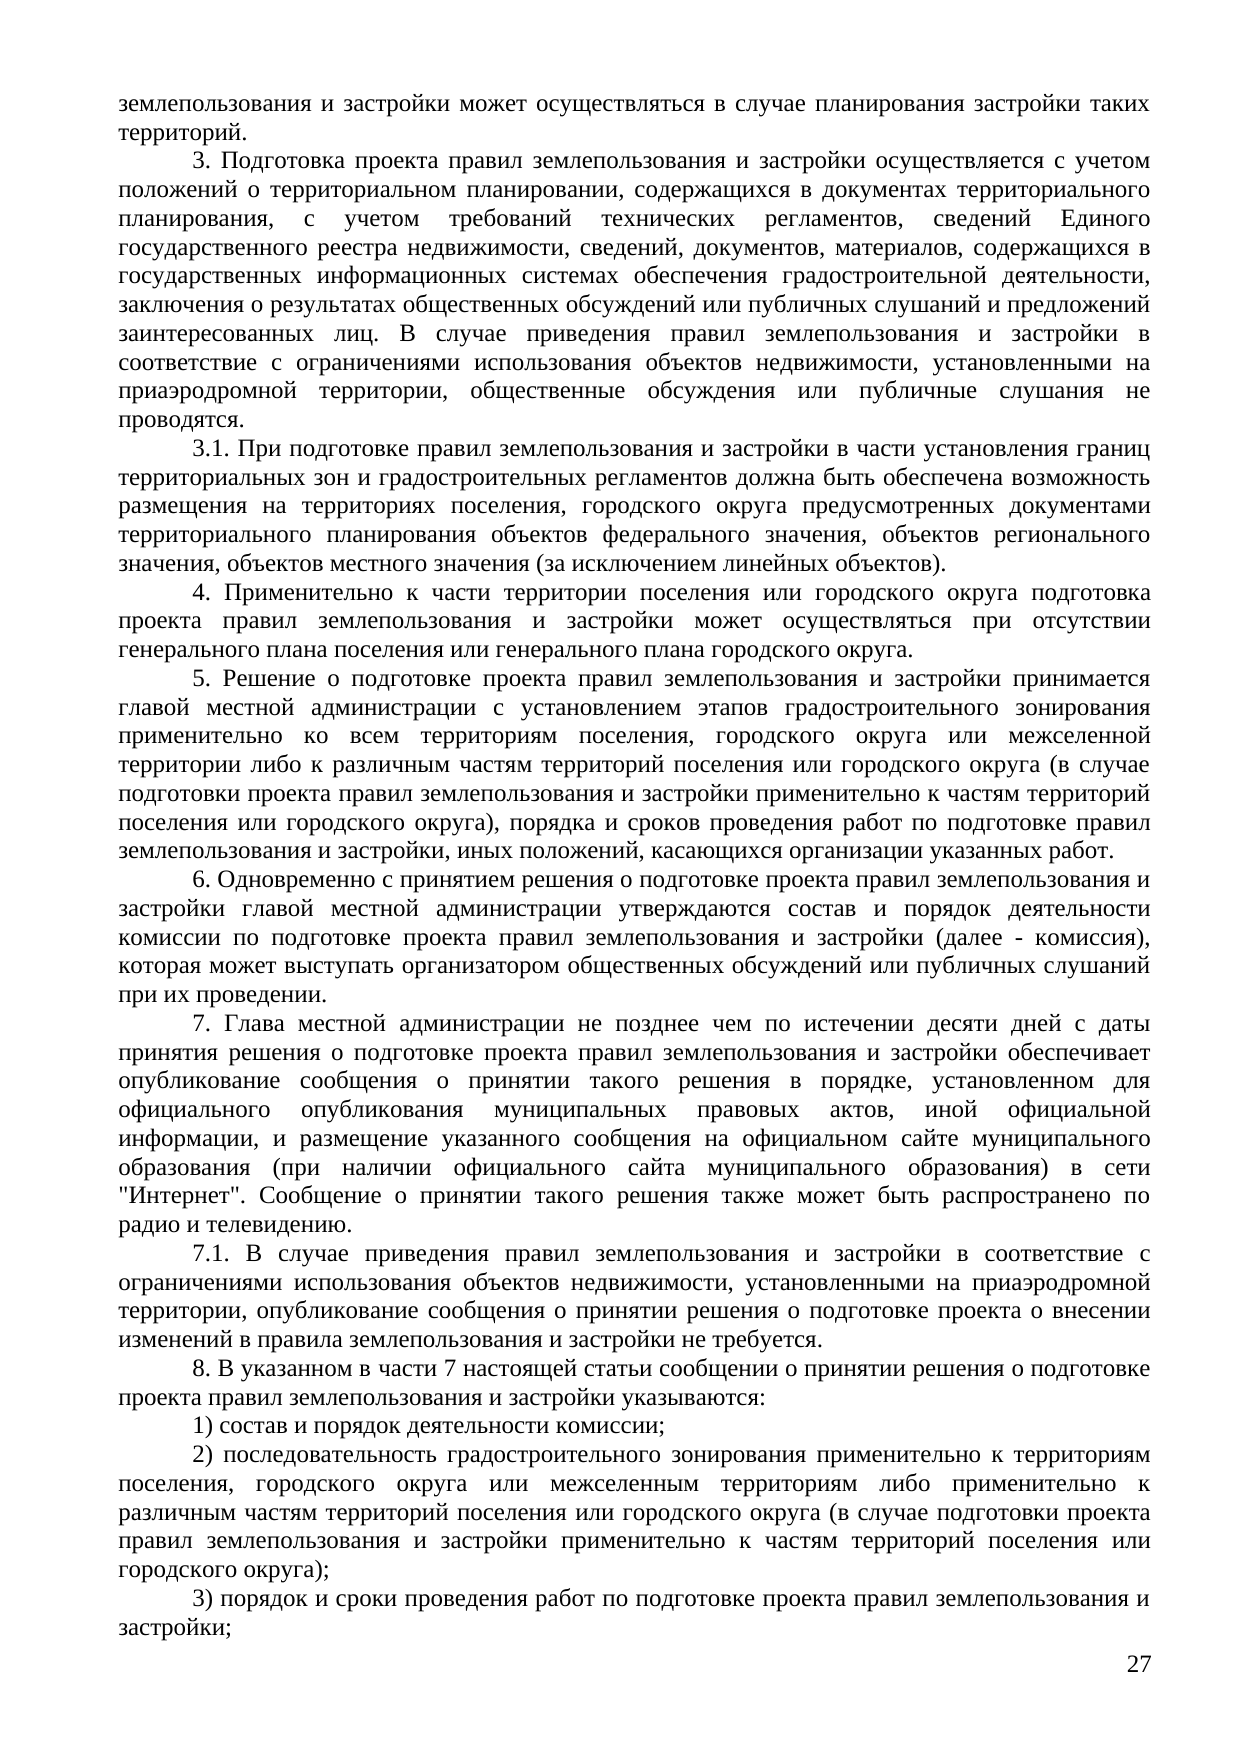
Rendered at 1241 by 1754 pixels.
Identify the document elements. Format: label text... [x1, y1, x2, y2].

text 3.1. При подготовке правил землепользования и застройки в части установления границ территориальных зон и градостроительных регламентов должна быть обеспечена возможность размещения на территориях поселения, городского округа предусмотренных документами территориального планирования объектов федерального значения, объектов регионального значения, объектов местного значения (за исключением линейных объектов). [118, 433, 1152, 577]
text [118, 88, 1152, 145]
text 7. Глава местной администрации не позднее чем по истечении десяти дней с даты принятия решения о подготовке проекта правил землепользования и застройки обеспечивает опубликование сообщения о принятии такого решения в порядке, установленном для официального опубликования муниципальных правовых актов, иной официальной информации, и размещение указанного сообщения на официальном сайте муниципального образования (при наличии официального сайта муниципального образования) в сети "Интернет". Сообщение о принятии такого решения также может быть распространено по радио и телевидению. [118, 1008, 1152, 1238]
text 8. В указанном в части 7 настоящей статьи сообщении о принятии решения о подготовке проекта правил землепользования и застройки указываются: [118, 1353, 1152, 1410]
text 5. Решение о подготовке проекта правил землепользования и застройки принимается главой местной администрации с установлением этапов градостроительного зонирования применительно ко всем территориям поселения, городского округа или межселенной территории либо к различным частям территорий поселения или городского округа (в случае подготовки проекта правил землепользования и застройки применительно к частям территорий поселения или городского округа), порядка и сроков проведения работ по подготовке правил землепользования и застройки, иных положений, касающихся организации указанных работ. [118, 663, 1152, 864]
text 3. Подготовка проекта правил землепользования и застройки осуществляется с учетом положений о территориальном планировании, содержащихся в документах территориального планирования, с учетом требований технических регламентов, сведений Единого государственного реестра недвижимости, сведений, документов, материалов, содержащихся в государственных информационных системах обеспечения градостроительной деятельности, заключения о результатах общественных обсуждений или публичных слушаний и предложений заинтересованных лиц. В случае приведения правил землепользования и застройки в соответствие с ограничениями использования объектов недвижимости, установленными на приаэродромной территории, общественные обсуждения или публичные слушания не проводятся. [118, 145, 1152, 433]
text 7.1. В случае приведения правил землепользования и застройки в соответствие с ограничениями использования объектов недвижимости, установленными на приаэродромной территории, опубликование сообщения о принятии решения о подготовке проекта о внесении изменений в правила землепользования и застройки не требуется. [118, 1238, 1152, 1353]
text 2) последовательность градостроительного зонирования применительно к территориям поселения, городского округа или межселенным территориям либо применительно к различным частям территорий поселения или городского округа (в случае подготовки проекта правил землепользования и застройки применительно к частям территорий поселения или городского округа); [118, 1439, 1152, 1583]
text 6. Одновременно с принятием решения о подготовке проекта правил землепользования и застройки главой местной администрации утверждаются состав и порядок деятельности комиссии по подготовке проекта правил землепользования и застройки (далее - комиссия), которая может выступать организатором общественных обсуждений или публичных слушаний при их проведении. [118, 864, 1152, 1008]
text 3) порядок и сроки проведения работ по подготовке проекта правил землепользования и застройки; [118, 1583, 1152, 1640]
text 1) состав и порядок деятельности комиссии; [118, 1410, 1152, 1439]
text 4. Применительно к части территории поселения или городского округа подготовка проекта правил землепользования и застройки может осуществляться при отсутствии генерального плана поселения или генерального плана городского округа. [118, 577, 1152, 663]
